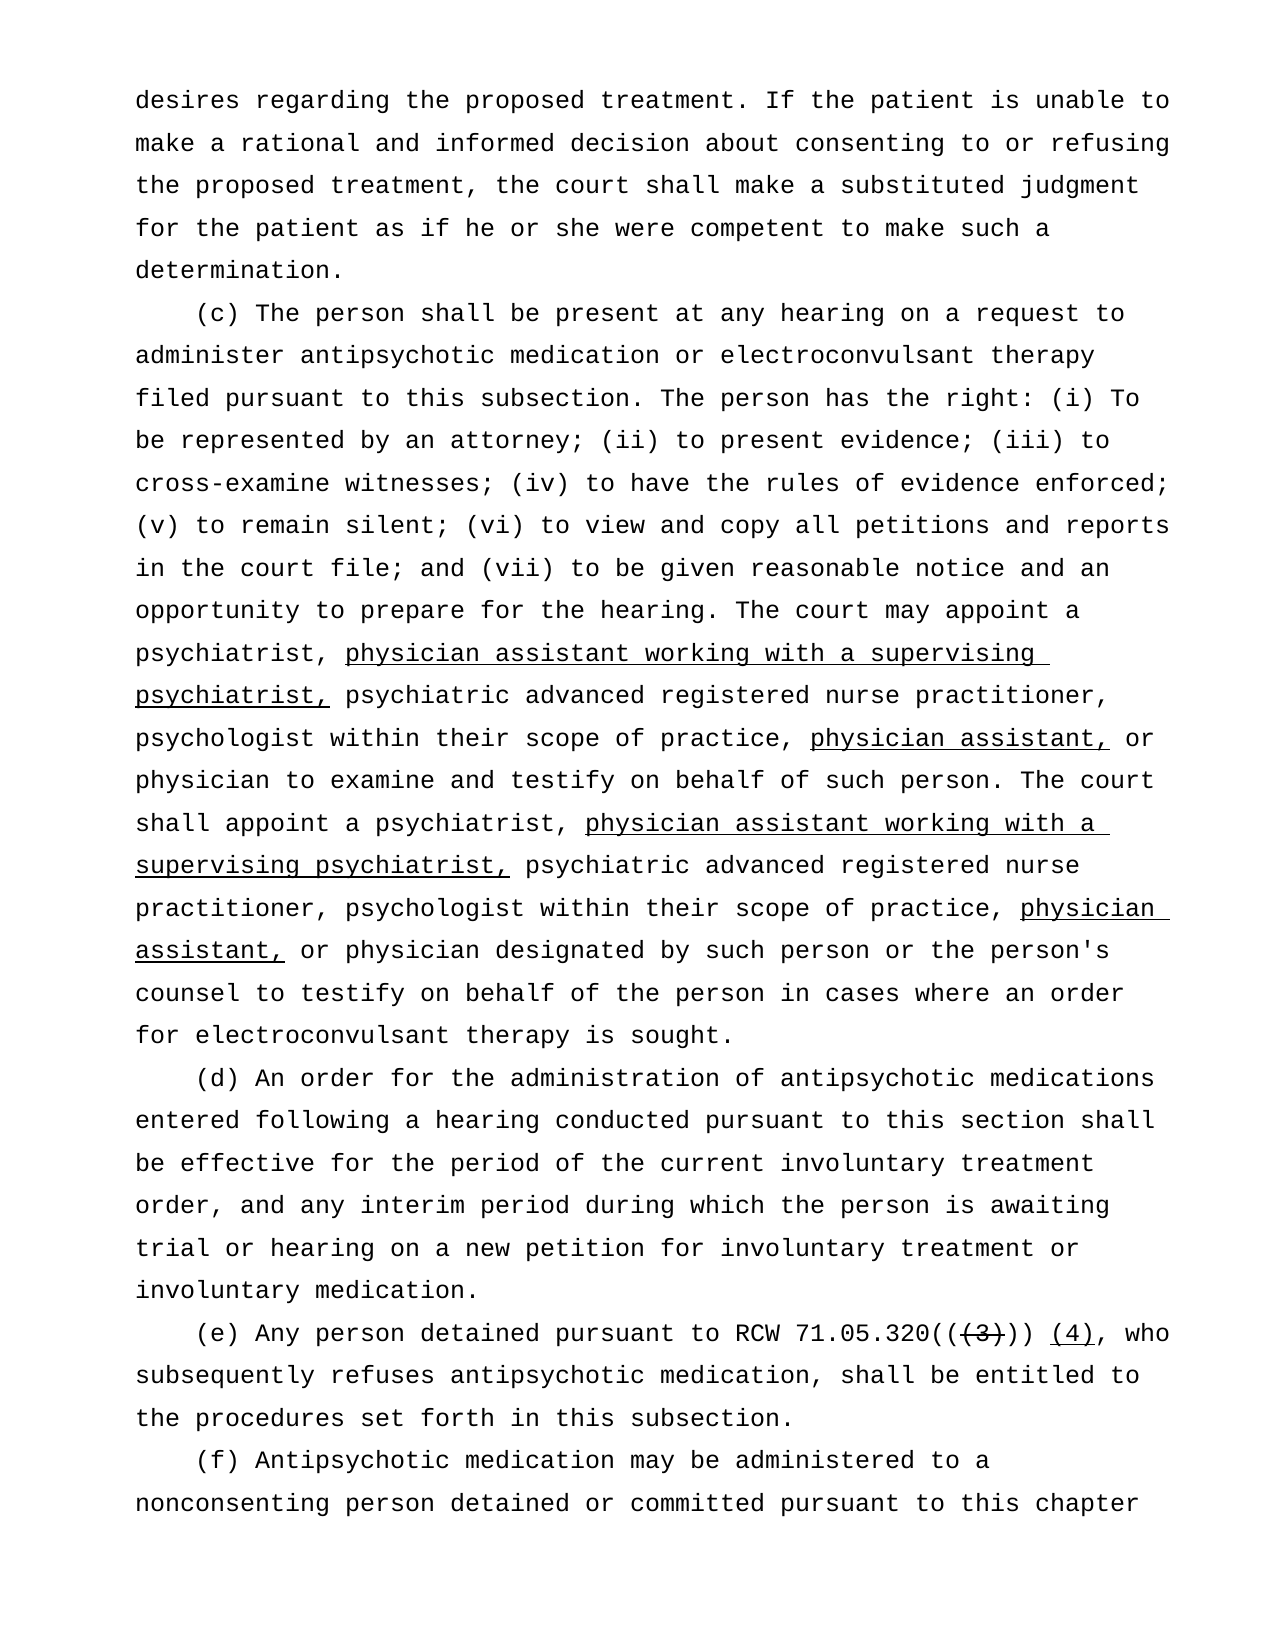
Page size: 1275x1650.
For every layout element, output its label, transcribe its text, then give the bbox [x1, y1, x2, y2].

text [135, 75, 1170, 287]
text (e) Any person detained pursuant to RCW 71.05.320(((3))) (4), who subsequently refuses antipsychotic medication, shall be entitled to the procedures set forth in this subsection. [135, 1307, 1170, 1435]
text (c) The person shall be present at any hearing on a request to administer antipsychotic medication or electroconvulsant therapy filed pursuant to this subsection. The person has the right: (i) To be represented by an attorney; (ii) to present evidence; (iii) to cross-examine witnesses; (iv) to have the rules of evidence enforced; (v) to remain silent; (vi) to view and copy all petitions and reports in the court file; and (vii) to be given reasonable notice and an opportunity to prepare for the hearing. The court may appoint a psychiatrist, physician assistant working with a supervising psychiatrist, psychiatric advanced registered nurse practitioner, psychologist within their scope of practice, physician assistant, or physician to examine and testify on behalf of such person. The court shall appoint a psychiatrist, physician assistant working with a supervising psychiatrist, psychiatric advanced registered nurse practitioner, psychologist within their scope of practice, physician assistant, or physician designated by such person or the person's counsel to testify on behalf of the person in cases where an order for electroconvulsant therapy is sought. [135, 287, 1170, 1052]
text (d) An order for the administration of antipsychotic medications entered following a hearing conducted pursuant to this section shall be effective for the period of the current involuntary treatment order, and any interim period during which the person is awaiting trial or hearing on a new petition for involuntary treatment or involuntary medication. [135, 1052, 1170, 1307]
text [135, 1435, 1170, 1520]
